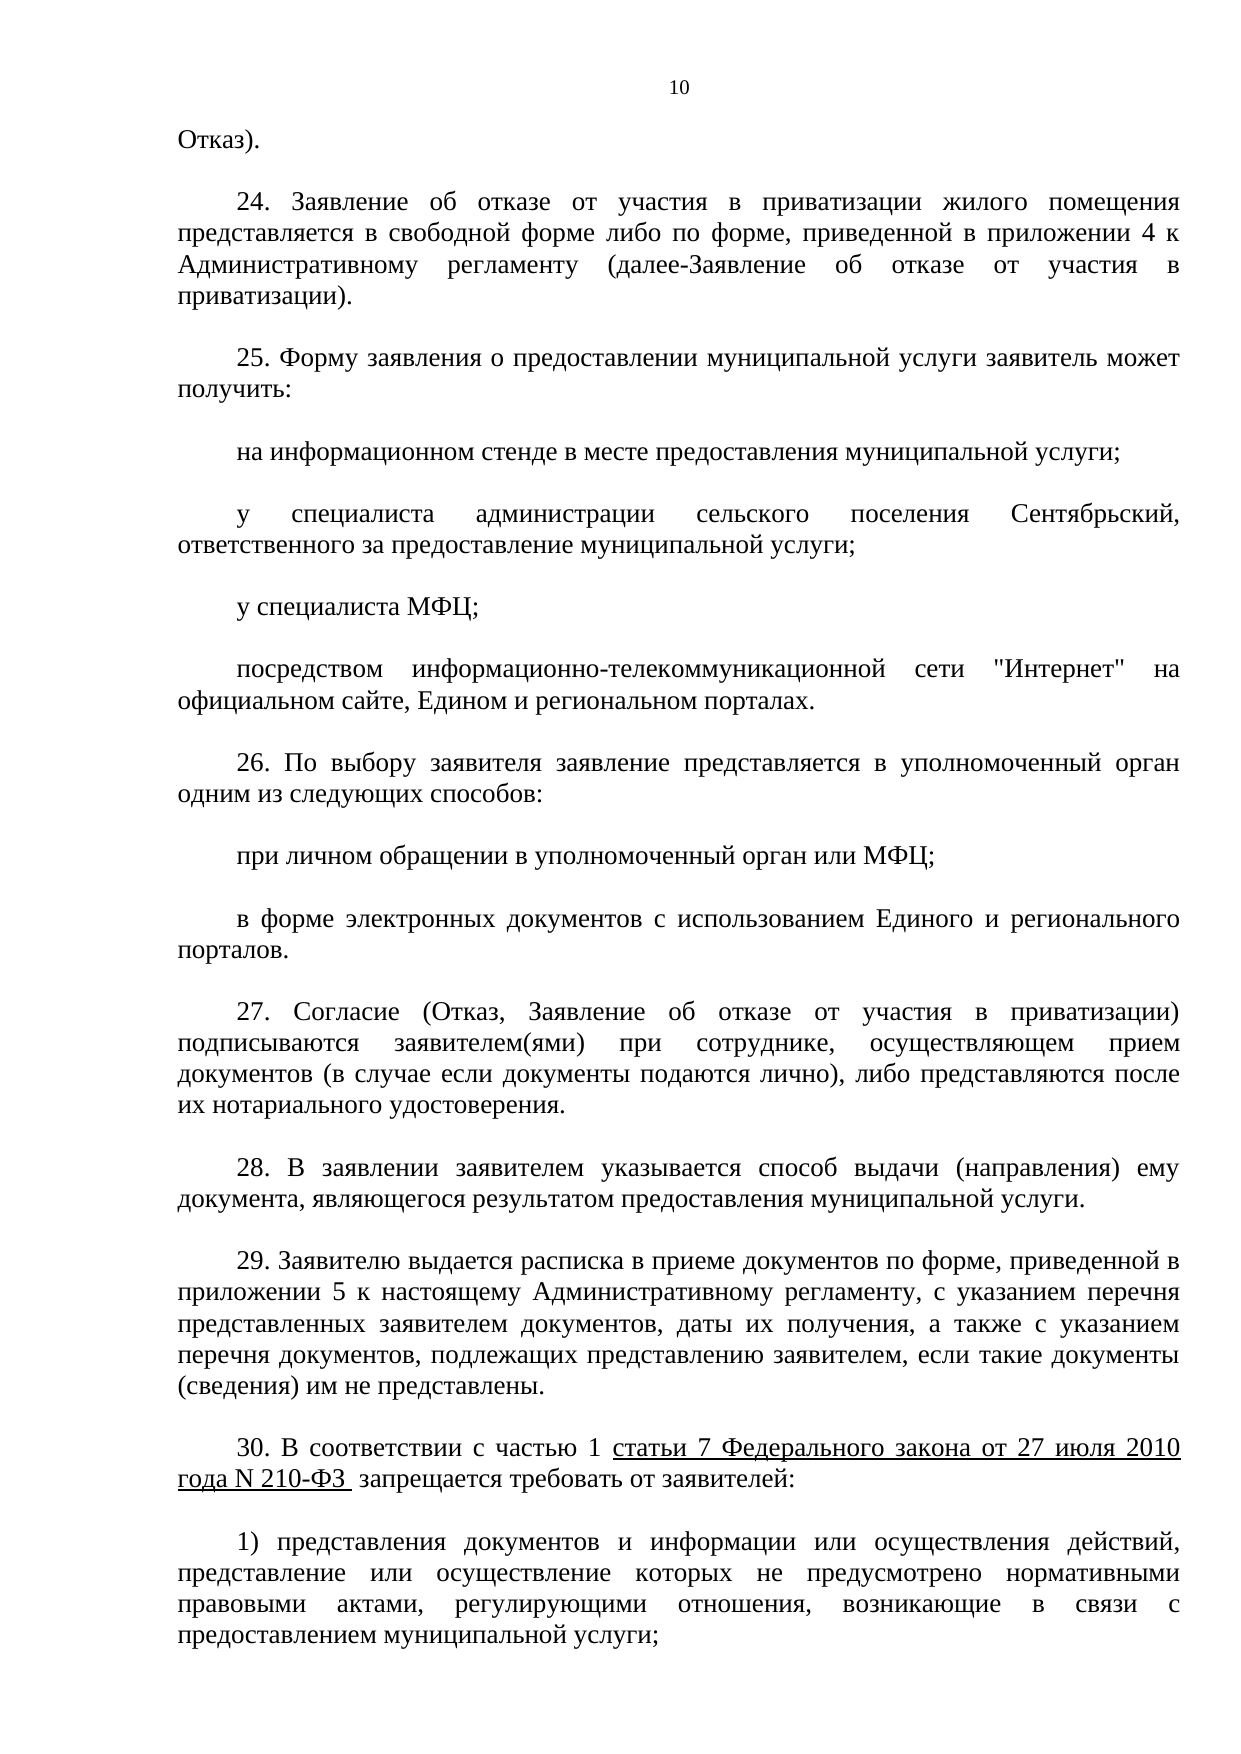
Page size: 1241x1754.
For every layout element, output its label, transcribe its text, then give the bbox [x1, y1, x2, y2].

text у специалиста МФЦ; [177, 590, 1181, 621]
text у специалиста администрации сельского поселения Сентябрьский, ответственного за предоставление муниципальной услуги; [177, 497, 1181, 559]
text 26. По выбору заявителя заявление представляется в уполномоченный орган одним из следующих способов: [177, 746, 1181, 808]
text 30. В соответствии с частью 1 статьи 7 Федерального закона от 27 июля 2010 года N 210-ФЗ запрещается требовать от заявителей: [177, 1431, 1181, 1493]
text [177, 123, 1181, 154]
text 29. Заявителю выдается расписка в приеме документов по форме, приведенной в приложении 5 к настоящему Административному регламенту, с указанием перечня представленных заявителем документов, даты их получения, а также с указанием перечня документов, подлежащих представлению заявителем, если такие документы (сведения) им не представлены. [177, 1244, 1181, 1400]
text при личном обращении в уполномоченный орган или МФЦ; [177, 839, 1181, 871]
text 28. В заявлении заявителем указывается способ выдачи (направления) ему документа, являющегося результатом предоставления муниципальной услуги. [177, 1151, 1181, 1213]
text 27. Согласие (Отказ, Заявление об отказе от участия в приватизации) подписываются заявителем(ями) при сотруднике, осуществляющем прием документов (в случае если документы подаются лично), либо представляются после их нотариального удостоверения. [177, 995, 1181, 1120]
text в форме электронных документов с использованием Единого и регионального порталов. [177, 902, 1181, 964]
text 25. Форму заявления о предоставлении муниципальной услуги заявитель может получить: [177, 341, 1181, 403]
text 1) представления документов и информации или осуществления действий, представление или осуществление которых не предусмотрено нормативными правовыми актами, регулирующими отношения, возникающие в связи с предоставлением муниципальной услуги; [177, 1525, 1181, 1649]
text 24. Заявление об отказе от участия в приватизации жилого помещения представляется в свободной форме либо по форме, приведенной в приложении 4 к Административному регламенту (далее-Заявление об отказе от участия в приватизации). [177, 185, 1181, 310]
text на информационном стенде в месте предоставления муниципальной услуги; [177, 434, 1181, 466]
text посредством информационно-телекоммуникационной сети "Интернет" на официальном сайте, Едином и региональном порталах. [177, 653, 1181, 715]
